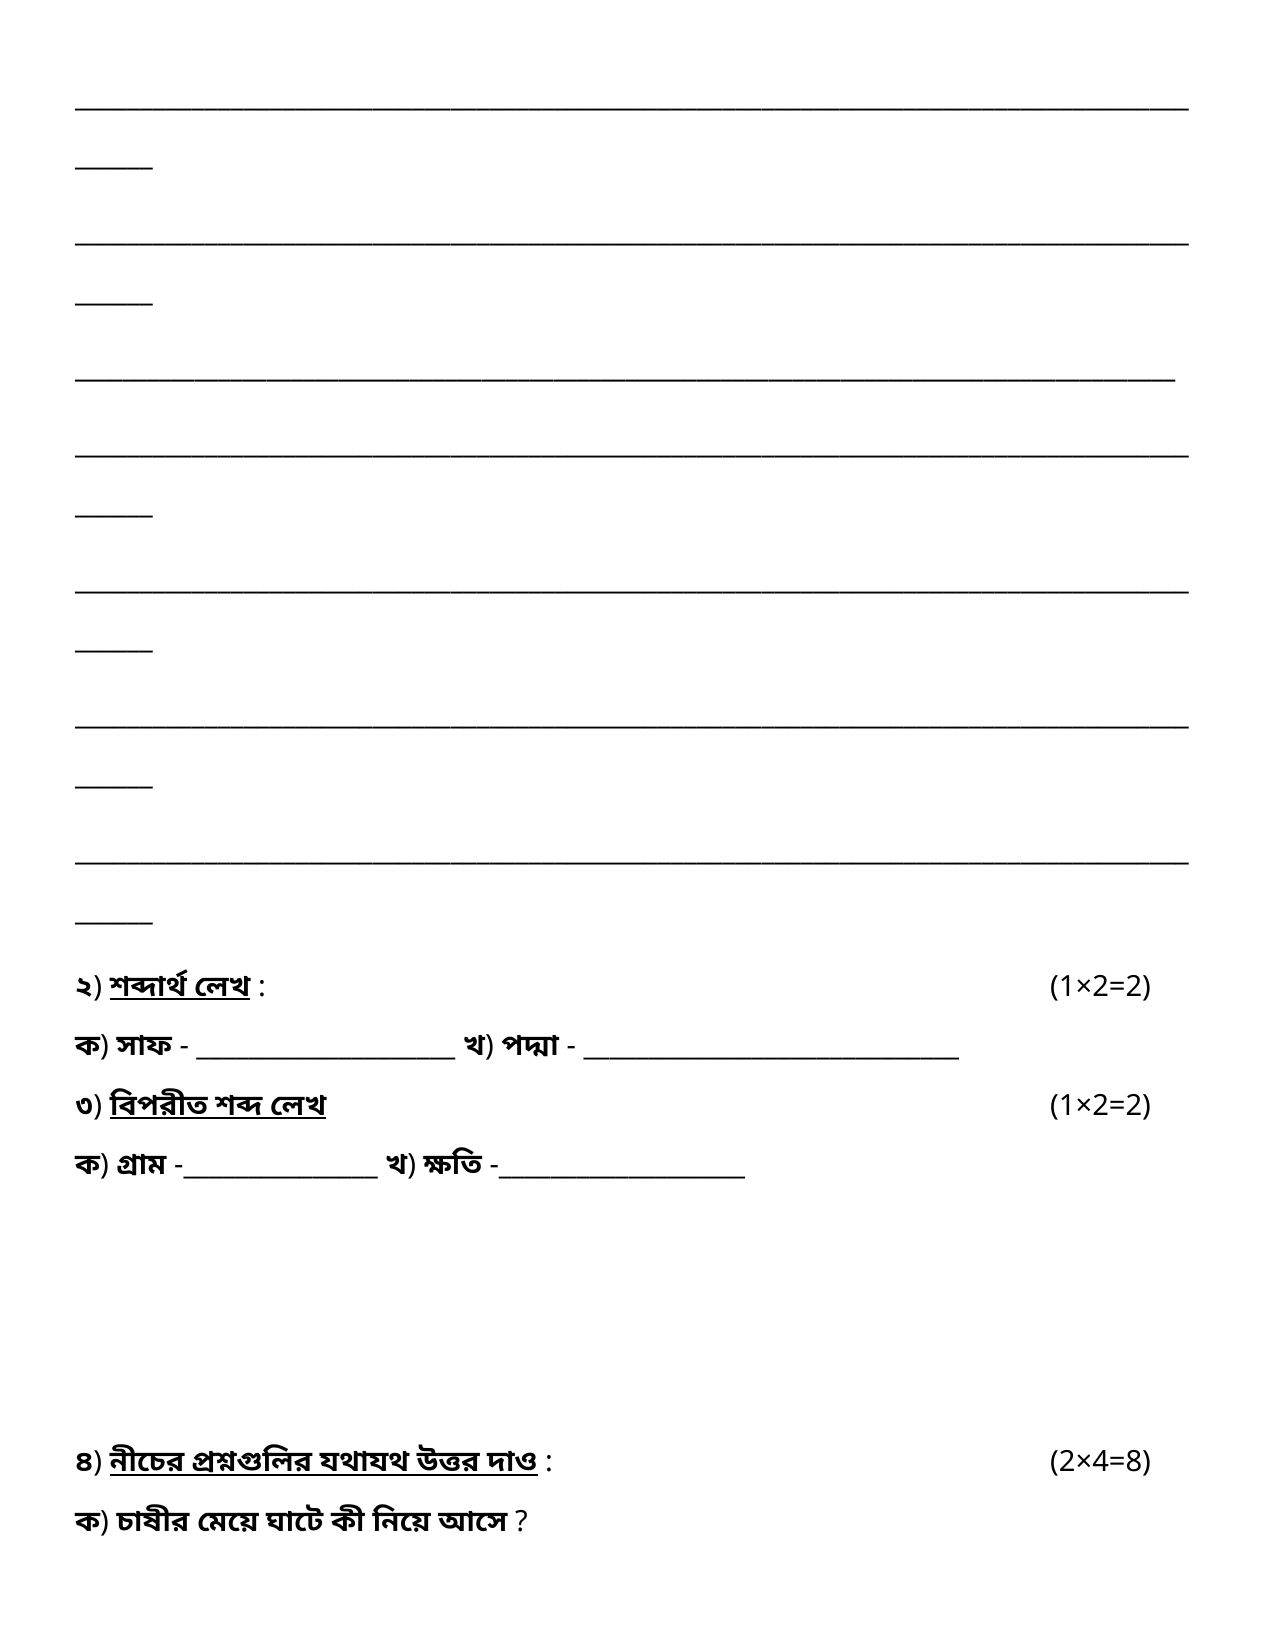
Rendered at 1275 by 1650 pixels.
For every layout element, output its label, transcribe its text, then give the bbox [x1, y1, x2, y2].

text ৪) নীচের প্রশ্নগুলির যথাযথ উত্তর দাও : (2×4=8) [75, 1441, 1200, 1480]
text ____________________________________________________________________________________________ [75, 829, 1200, 928]
text ক) সাফ - ____________________ খ) পদ্মা - _____________________________ [75, 1024, 1200, 1064]
text ____________________________________________________________________________________________ [75, 694, 1200, 793]
text ৩) বিপরীত শব্দ লেখ (1×2=2) [75, 1084, 1200, 1123]
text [75, 75, 1200, 174]
text ____________________________________________________________________________________________ [75, 558, 1200, 657]
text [75, 211, 1200, 310]
text ক) গ্রাম -_______________ খ) ক্ষতি -___________________ [75, 1143, 1200, 1183]
text ____________________________________________________________________________________________ [75, 346, 1200, 386]
text ২) শব্দার্থ লেখ : (1×2=2) [75, 965, 1200, 1004]
text ক) চাষীর মেয়ে ঘাটে কী নিয়ে আসে ? [75, 1500, 1200, 1540]
text ____________________________________________________________________________________________ [75, 422, 1200, 522]
